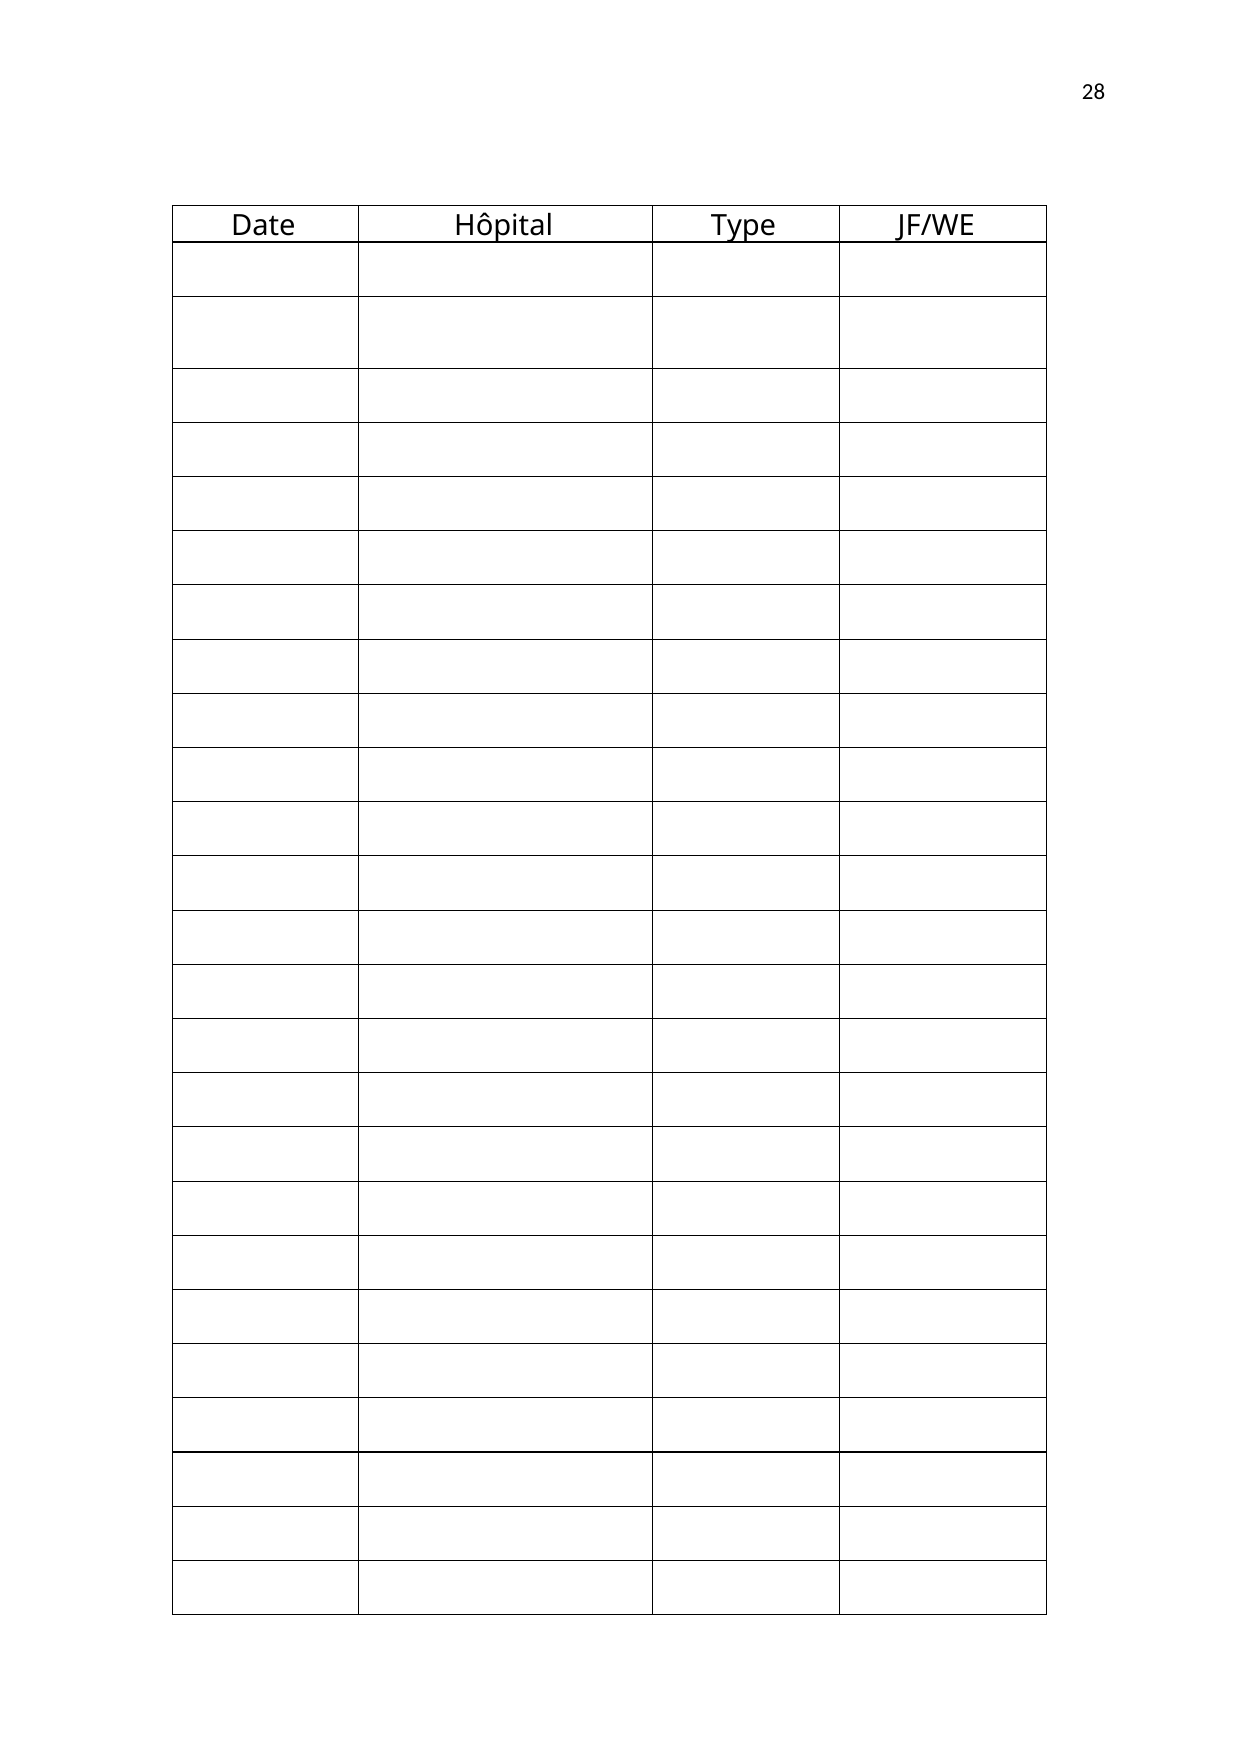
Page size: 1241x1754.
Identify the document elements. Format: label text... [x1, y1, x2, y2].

table_cell [653, 243, 839, 296]
table_cell [359, 911, 652, 964]
table_cell [359, 585, 652, 638]
table_header JF/WE [840, 206, 1046, 241]
table_cell [840, 748, 1046, 801]
table_cell [359, 1073, 652, 1126]
table_cell [840, 1236, 1046, 1289]
table_cell [359, 1561, 652, 1614]
table_cell [840, 1019, 1046, 1072]
table_cell [173, 1073, 358, 1126]
table_cell [840, 1127, 1046, 1181]
table_cell [840, 243, 1046, 296]
table_cell [653, 1507, 839, 1560]
table_cell [359, 965, 652, 1018]
table_cell [840, 1290, 1046, 1343]
table_cell [173, 477, 358, 530]
table_cell [173, 369, 358, 422]
table_cell [359, 1290, 652, 1343]
table_cell [840, 1182, 1046, 1235]
table_cell [840, 477, 1046, 530]
table_cell [359, 1182, 652, 1235]
table_cell [173, 748, 358, 801]
table_cell [173, 1236, 358, 1289]
table_cell [840, 1507, 1046, 1560]
table_cell [359, 1019, 652, 1072]
table_cell [173, 640, 358, 693]
table_cell [653, 423, 839, 476]
table_cell [653, 297, 839, 367]
table_cell [173, 585, 358, 638]
table_cell [173, 531, 358, 584]
table_cell [840, 1398, 1046, 1451]
table_cell [359, 856, 652, 909]
table_cell [359, 1344, 652, 1397]
table_cell [653, 802, 839, 855]
table_cell [840, 1073, 1046, 1126]
table_cell [840, 585, 1046, 638]
table_cell [840, 640, 1046, 693]
table_cell [840, 1561, 1046, 1614]
table_cell [653, 694, 839, 747]
table_cell [359, 694, 652, 747]
table_cell [653, 1182, 839, 1235]
table_cell [653, 965, 839, 1018]
table_cell [173, 1344, 358, 1397]
table_cell [840, 856, 1046, 909]
table_cell [840, 423, 1046, 476]
table_cell [653, 911, 839, 964]
table_cell [173, 694, 358, 747]
table_cell [359, 640, 652, 693]
table_cell [359, 1127, 652, 1181]
table_cell [173, 1561, 358, 1614]
table_cell [653, 585, 839, 638]
table_cell [359, 477, 652, 530]
table_cell [359, 802, 652, 855]
table_cell [653, 1127, 839, 1181]
table_cell [840, 297, 1046, 367]
table_cell [359, 531, 652, 584]
table_cell [840, 531, 1046, 584]
table_cell [173, 856, 358, 909]
table_cell [173, 965, 358, 1018]
table_cell [653, 1398, 839, 1451]
table_cell [840, 694, 1046, 747]
table_cell [173, 423, 358, 476]
table_cell [359, 423, 652, 476]
table_cell [840, 965, 1046, 1018]
table_cell [173, 243, 358, 296]
table_cell [653, 477, 839, 530]
table_header Type [653, 206, 839, 241]
table_cell [653, 1236, 839, 1289]
table_cell [173, 1453, 358, 1506]
table_cell [359, 1398, 652, 1451]
table_cell [173, 1290, 358, 1343]
table_cell [653, 1073, 839, 1126]
table_cell [173, 802, 358, 855]
table_cell [840, 911, 1046, 964]
table_cell [173, 1398, 358, 1451]
table_cell [653, 1453, 839, 1506]
table_cell [359, 748, 652, 801]
table_cell [173, 1127, 358, 1181]
table_cell [653, 1019, 839, 1072]
table_header Date [173, 206, 358, 241]
table_cell [359, 1507, 652, 1560]
table_cell [840, 802, 1046, 855]
table_cell [359, 297, 652, 367]
table_cell [840, 1344, 1046, 1397]
table_cell [173, 1507, 358, 1560]
table_cell [653, 1290, 839, 1343]
table_cell [653, 1561, 839, 1614]
table_cell [653, 369, 839, 422]
table_header Hôpital [359, 206, 652, 241]
table_cell [359, 369, 652, 422]
table_cell [653, 640, 839, 693]
table_cell [653, 531, 839, 584]
table_cell [653, 748, 839, 801]
table_cell [359, 1236, 652, 1289]
table_cell [653, 856, 839, 909]
table_cell [173, 911, 358, 964]
table_cell [359, 243, 652, 296]
table_cell [173, 297, 358, 367]
table_cell [173, 1019, 358, 1072]
table_cell [173, 1182, 358, 1235]
table_cell [840, 369, 1046, 422]
table_cell [840, 1453, 1046, 1506]
table_cell [653, 1344, 839, 1397]
table_cell [359, 1453, 652, 1506]
